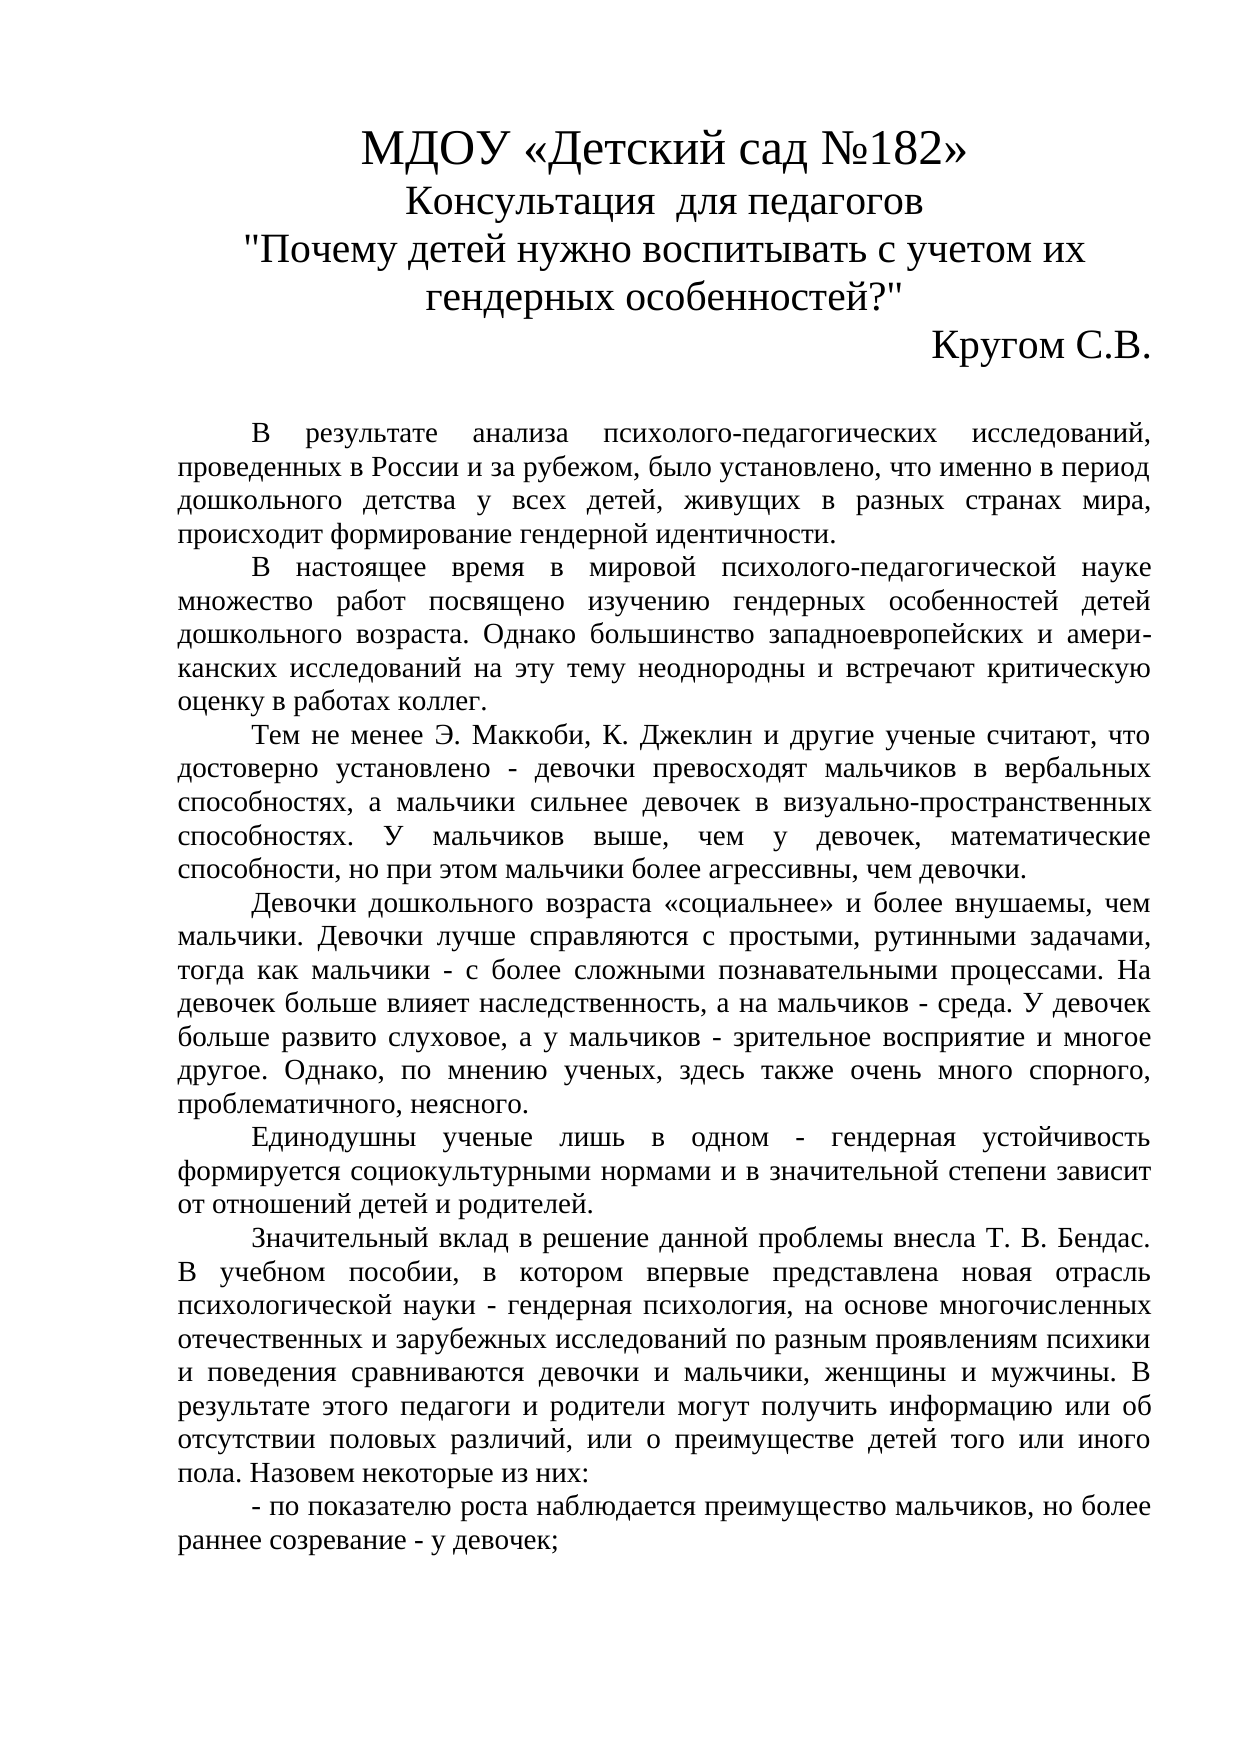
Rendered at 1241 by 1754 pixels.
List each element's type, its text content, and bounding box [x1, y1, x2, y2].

text В настоящее время в мировой психолого-педагогической науке множество работ посвящено изучению гендерных особенностей детей дошкольного возраста. Однако большинство западноевропейских и американских исследований на эту тему неоднородны и встречают критическую оценку в работах коллег. [177, 549, 1152, 717]
text Девочки дошкольного возраста «социальнее» и более внушаемы, чем мальчики. Девочки лучше справляются с простыми, рутинными задачами, тогда как мальчики - с более сложными познавательными процессами. На девочек больше влияет наследственность, а на мальчиков - среда. У девочек больше развито слуховое, а у мальчиков - зрительное восприятие и многое другое. Однако, по мнению ученых, здесь также очень много спорного, проблематичного, неясного. [177, 885, 1152, 1119]
text Консультация для педагогов [177, 176, 1152, 223]
text Единодушны ученые лишь в одном - гендерная устойчивость формируется социокультурными нормами и в значительной степени зависит от отношений детей и родителей. [177, 1119, 1152, 1220]
text Значительный вклад в решение данной проблемы внесла Т. В. Бендас. В учебном пособии, в котором впервые представлена новая отрасль психологической науки - гендерная психология, на основе многочисленных отечественных и зарубежных исследований по разным проявлениям психики и поведения сравниваются девочки и мальчики, женщины и мужчины. В результате этого педагоги и родители могут получить информацию или об отсутствии половых различий, или о преимуществе детей того или иного пола. Назовем некоторые из них: [177, 1220, 1152, 1488]
text - по показателю роста наблюдается преимущество мальчиков, но более раннее созревание - у девочек; [177, 1488, 1152, 1556]
text МДОУ «Детский сад №182» [177, 118, 1152, 176]
text Кругом С.В. [177, 319, 1152, 367]
text В результате анализа психолого-педагогических исследований, проведенных в России и за рубежом, было установлено, что именно в период дошкольного детства у всех детей, живущих в разных странах мира, происходит формирование гендерной идентичности. [177, 415, 1152, 549]
text "Почему детей нужно воспитывать с учетом их гендерных особенностей?" [177, 223, 1152, 319]
text Тем не менее Э. Маккоби, К. Джеклин и другие ученые считают, что достоверно установлено - девочки превосходят мальчиков в вербальных способностях, а мальчики сильнее девочек в визуально-пространственных способностях. У мальчиков выше, чем у девочек, математические способности, но при этом мальчики более агрессивны, чем девочки. [177, 717, 1152, 885]
